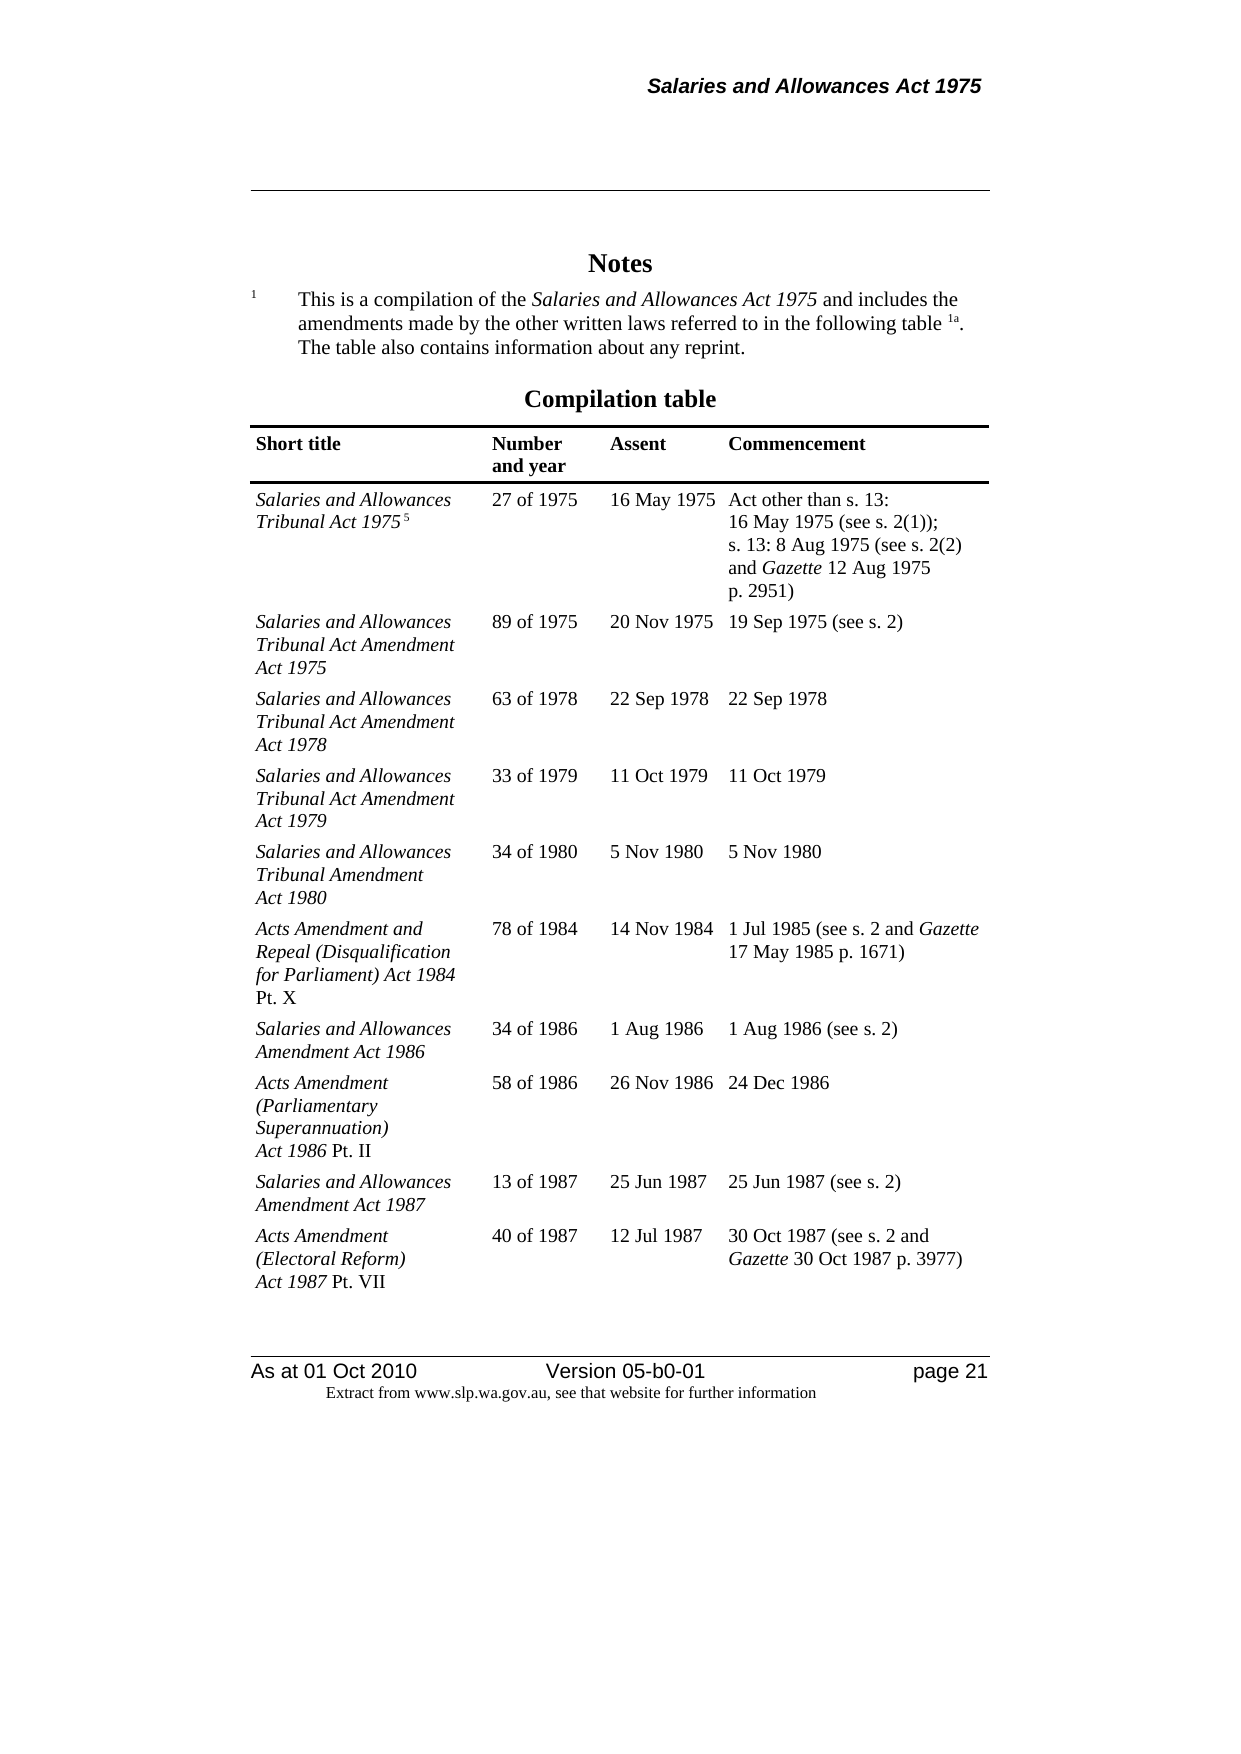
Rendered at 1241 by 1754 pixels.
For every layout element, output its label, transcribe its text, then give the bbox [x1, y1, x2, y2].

table_cell Salaries and Allowances Tribunal Act Amendment Act 1978 [250, 683, 486, 759]
table_cell Acts Amendment (Electoral Reform) Act 1987 Pt. VII [250, 1220, 486, 1297]
table_cell 22 Sep 1978 [604, 683, 722, 759]
table_cell 26 Nov 1986 [604, 1067, 722, 1166]
table_header Number and year [486, 428, 604, 481]
table_header Assent [604, 428, 722, 481]
table_cell 33 of 1979 [486, 760, 604, 836]
table_cell Acts Amendment and Repeal (Disqualification for Parliament) Act 1984 Pt. X [250, 913, 486, 1013]
table_cell 19 Sep 1975 (see s. 2) [722, 606, 988, 683]
table_cell 30 Oct 1987 (see s. 2 and Gazette 30 Oct 1987 p. 3977) [722, 1220, 988, 1297]
table_cell Salaries and Allowances Tribunal Act 1975 5 [250, 484, 486, 606]
table_cell 12 Jul 1987 [604, 1220, 722, 1297]
table_cell 22 Sep 1978 [722, 683, 988, 759]
table_header Commencement [722, 428, 988, 481]
text 1 This is a compilation of the Salaries and Allowances Act 1975 and includes the amendments made by the other written laws referred to in the following table 1a. The table also contains information about any reprint. [251, 287, 990, 359]
table_cell Act other than s. 13: 16 May 1975 (see s. 2(1)); s. 13: 8 Aug 1975 (see s. 2(2) and Gazette 12 Aug 1975 p. 2951) [722, 484, 988, 606]
table_cell 1 Aug 1986 (see s. 2) [722, 1013, 988, 1067]
table_cell 13 of 1987 [486, 1166, 604, 1220]
table_cell Salaries and Allowances Tribunal Act Amendment Act 1975 [250, 606, 486, 683]
table_cell Salaries and Allowances Tribunal Amendment Act 1980 [250, 836, 486, 913]
table_cell 5 Nov 1980 [604, 836, 722, 913]
table_cell 89 of 1975 [486, 606, 604, 683]
table_cell 11 Oct 1979 [604, 760, 722, 836]
table_cell 40 of 1987 [486, 1220, 604, 1297]
table_cell 20 Nov 1975 [604, 606, 722, 683]
table_cell 58 of 1986 [486, 1067, 604, 1166]
table_cell 63 of 1978 [486, 683, 604, 759]
table_cell Salaries and Allowances Amendment Act 1986 [250, 1013, 486, 1067]
subtitle Notes [251, 247, 990, 279]
table_cell 16 May 1975 [604, 484, 722, 606]
table_cell 78 of 1984 [486, 913, 604, 1013]
table_cell 25 Jun 1987 [604, 1166, 722, 1220]
table_cell 1 Aug 1986 [604, 1013, 722, 1067]
table_cell 34 of 1980 [486, 836, 604, 913]
table_cell Salaries and Allowances Tribunal Act Amendment Act 1979 [250, 760, 486, 836]
table_cell 25 Jun 1987 (see s. 2) [722, 1166, 988, 1220]
table_header Short title [250, 428, 486, 481]
table_cell 34 of 1986 [486, 1013, 604, 1067]
table_cell Acts Amendment (Parliamentary Superannuation) Act 1986 Pt. II [250, 1067, 486, 1166]
table_cell 5 Nov 1980 [722, 836, 988, 913]
table_cell 1 Jul 1985 (see s. 2 and Gazette 17 May 1985 p. 1671) [722, 913, 988, 1013]
table_cell 14 Nov 1984 [604, 913, 722, 1013]
subtitle Compilation table [251, 384, 990, 413]
table_cell Salaries and Allowances Amendment Act 1987 [250, 1166, 486, 1220]
table_cell 11 Oct 1979 [722, 760, 988, 836]
table_cell 24 Dec 1986 [722, 1067, 988, 1166]
table_cell 27 of 1975 [486, 484, 604, 606]
